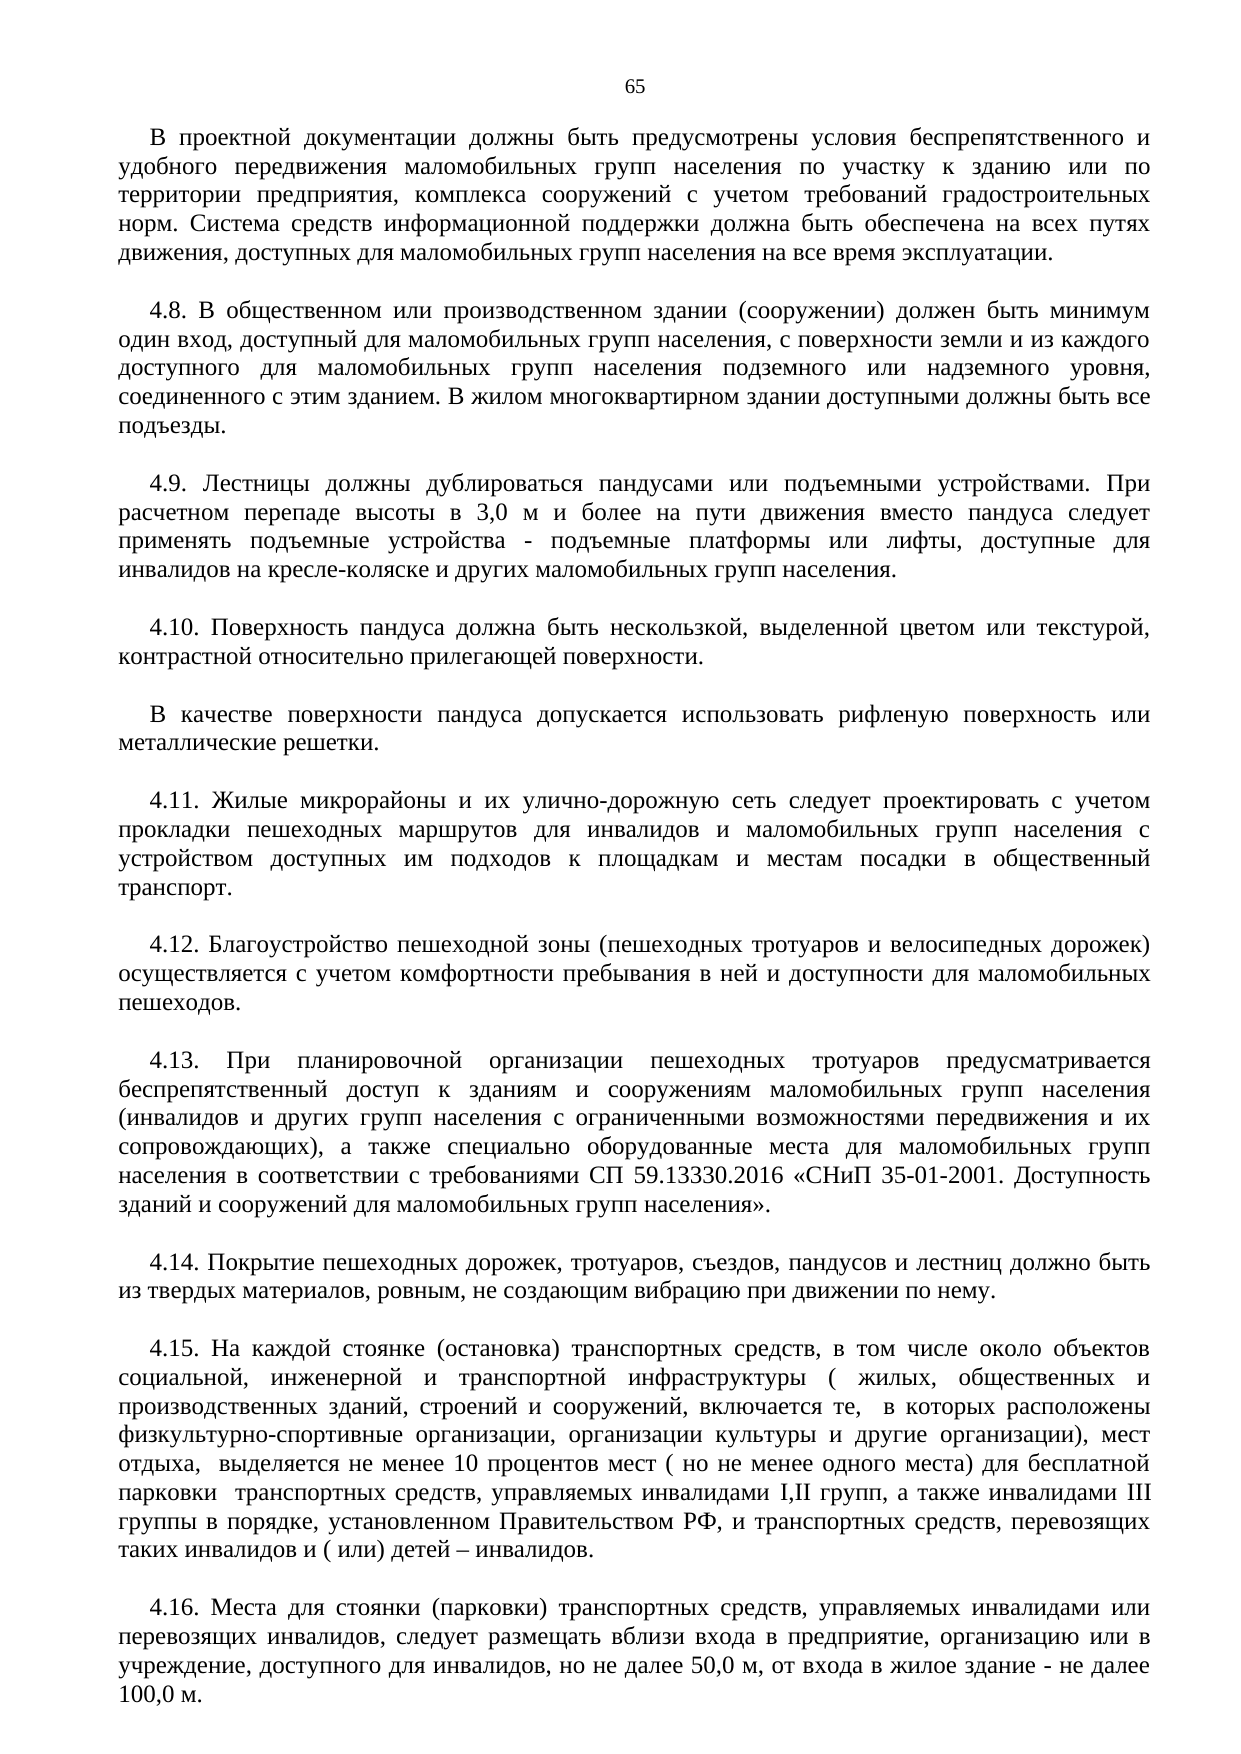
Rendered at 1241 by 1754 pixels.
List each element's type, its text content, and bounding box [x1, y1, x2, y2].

text 4.10. Поверхность пандуса должна быть нескользкой, выделенной цветом или текстурой, контрастной относительно прилегающей поверхности. [118, 612, 1152, 669]
text 4.11. Жилые микрорайоны и их улично-дорожную сеть следует проектировать с учетом прокладки пешеходных маршрутов для инвалидов и маломобильных групп населения с устройством доступных им подходов к площадкам и местам посадки в общественный транспорт. [118, 785, 1152, 900]
text 4.14. Покрытие пешеходных дорожек, тротуаров, съездов, пандусов и лестниц должно быть из твердых материалов, ровным, не создающим вибрацию при движении по нему. [118, 1247, 1152, 1304]
text 4.13. При планировочной организации пешеходных тротуаров предусматривается беспрепятственный доступ к зданиям и сооружениям маломобильных групп населения (инвалидов и других групп населения с ограниченными возможностями передвижения и их сопровождающих), а также специально оборудованные места для маломобильных групп населения в соответствии с требованиями СП 59.13330.2016 «СНиП 35-01-2001. Доступность зданий и сооружений для маломобильных групп населения». [118, 1045, 1152, 1217]
text В проектной документации должны быть предусмотрены условия беспрепятственного и удобного передвижения маломобильных групп населения по участку к зданию или по территории предприятия, комплекса сооружений с учетом требований градостроительных норм. Система средств информационной поддержки должна быть обеспечена на всех путях движения, доступных для маломобильных групп населения на все время эксплуатации. [118, 122, 1152, 266]
text В качестве поверхности пандуса допускается использовать рифленую поверхность или металлические решетки. [118, 699, 1152, 756]
text 4.9. Лестницы должны дублироваться пандусами или подъемными устройствами. При расчетном перепаде высоты в 3,0 м и более на пути движения вместо пандуса следует применять подъемные устройства - подъемные платформы или лифты, доступные для инвалидов на кресле-коляске и других маломобильных групп населения. [118, 468, 1152, 583]
text 4.12. Благоустройство пешеходной зоны (пешеходных тротуаров и велосипедных дорожек) осуществляется с учетом комфортности пребывания в ней и доступности для маломобильных пешеходов. [118, 929, 1152, 1016]
text 4.16. Места для стоянки (парковки) транспортных средств, управляемых инвалидами или перевозящих инвалидов, следует размещать вблизи входа в предприятие, организацию или в учреждение, доступного для инвалидов, но не далее 50,0 м, от входа в жилое здание - не далее 100,0 м. [118, 1592, 1152, 1707]
text 4.8. В общественном или производственном здании (сооружении) должен быть минимум один вход, доступный для маломобильных групп населения, с поверхности земли и из каждого доступного для маломобильных групп населения подземного или надземного уровня, соединенного с этим зданием. В жилом многоквартирном здании доступными должны быть все подъезды. [118, 295, 1152, 439]
text 4.15. На каждой стоянке (остановка) транспортных средств, в том числе около объектов социальной, инженерной и транспортной инфраструктуры ( жилых, общественных и производственных зданий, строений и сооружений, включается те, в которых расположены физкультурно-спортивные организации, организации культуры и другие организации), мест отдыха, выделяется не менее 10 процентов мест ( но не менее одного места) для бесплатной парковки транспортных средств, управляемых инвалидами I,II групп, а также инвалидами III группы в порядке, установленном Правительством РФ, и транспортных средств, перевозящих таких инвалидов и ( или) детей – инвалидов. [118, 1333, 1152, 1563]
